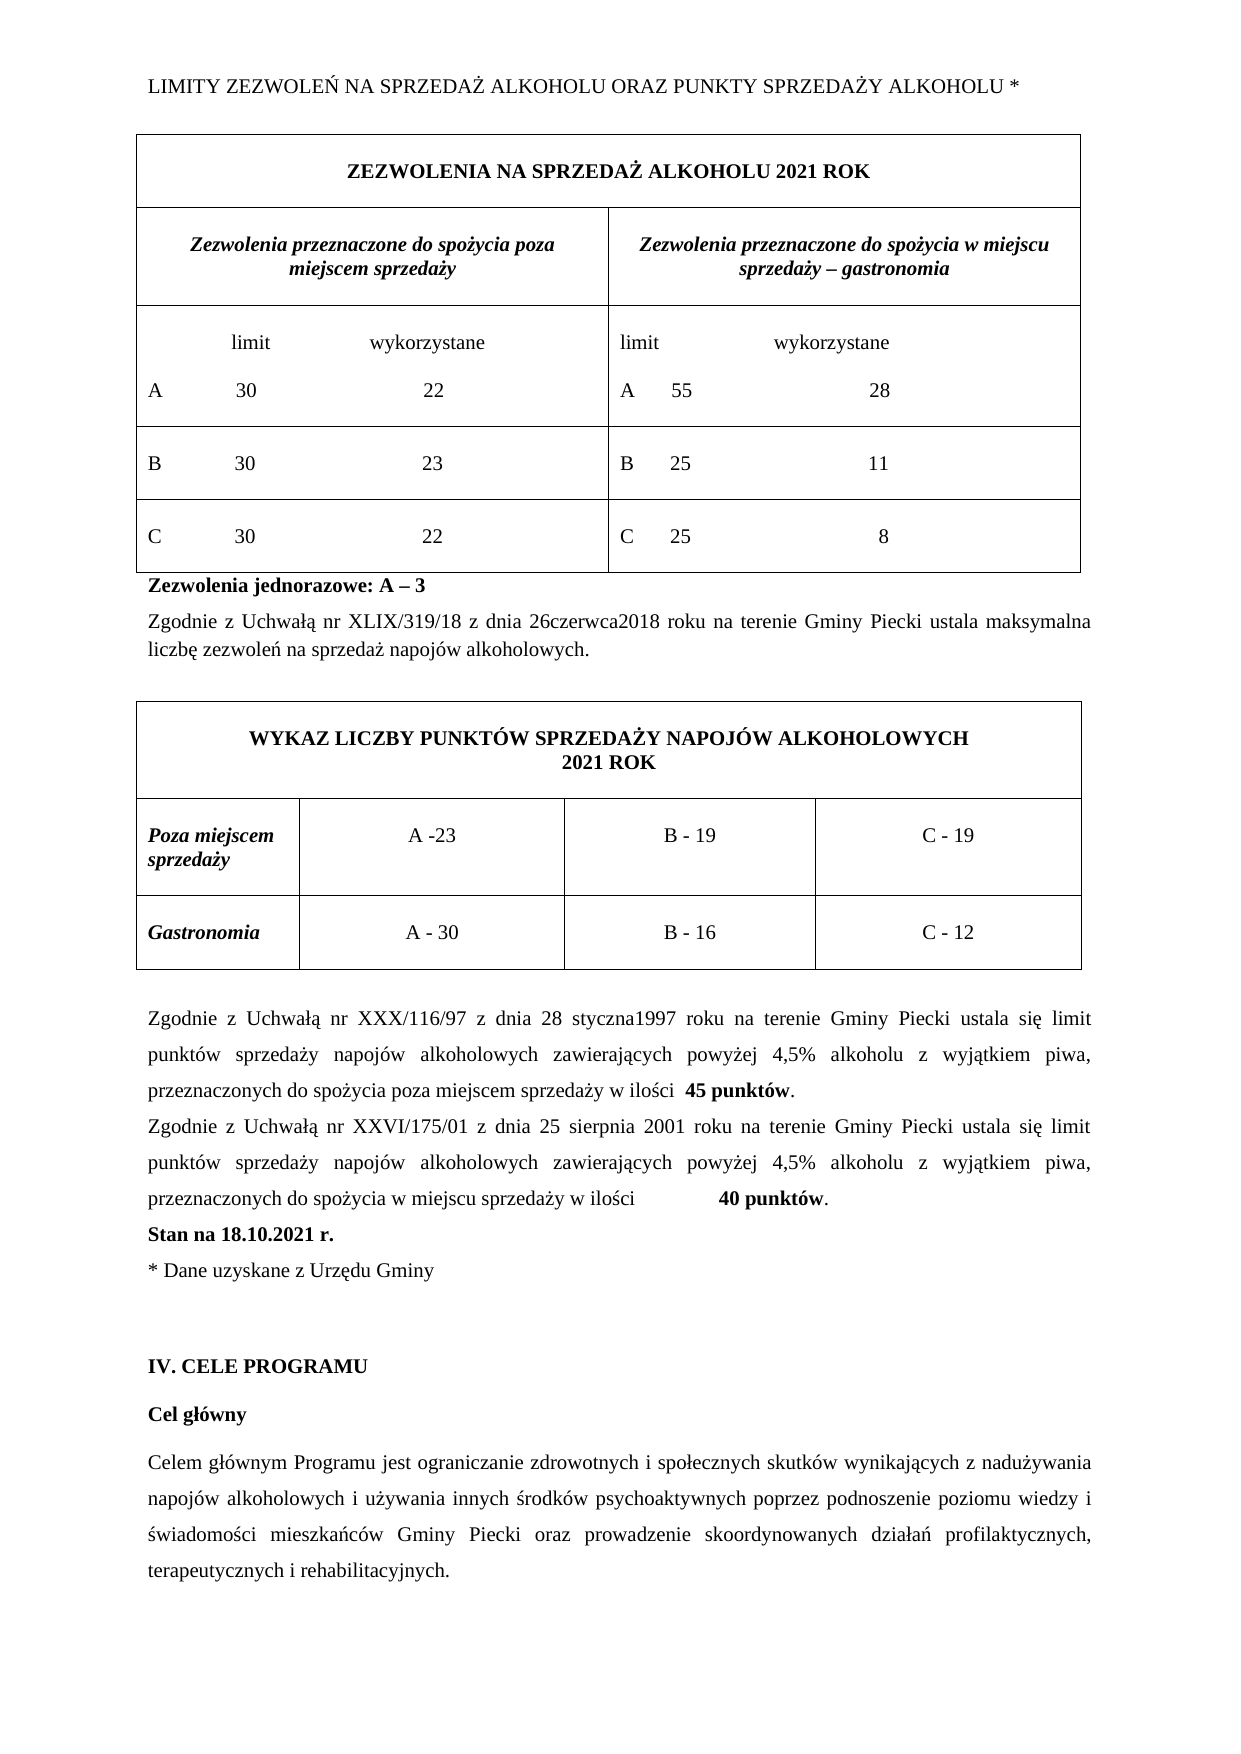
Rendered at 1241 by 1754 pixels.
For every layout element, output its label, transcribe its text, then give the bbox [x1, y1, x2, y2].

text Cel główny [148, 1402, 1092, 1426]
table_cell A -23 [300, 799, 564, 895]
table_cell limit wykorzystane A 55 28 [609, 306, 1080, 426]
table_cell B - 16 [565, 896, 815, 968]
text Zgodnie z Uchwałą nr XXVI/175/01 z dnia 25 sierpnia 2001 roku na terenie Gminy Piecki ustala się limit punktów sprzedaży napojów alkoholowych zawierających powyżej 4,5% alkoholu z wyjątkiem piwa, przeznaczonych do spożycia w miejscu sprzedaży w ilości 40 punktów. [148, 1114, 1092, 1210]
text Zgodnie z Uchwałą nr XXX/116/97 z dnia 28 styczna1997 roku na terenie Gminy Piecki ustala się limit punktów sprzedaży napojów alkoholowych zawierających powyżej 4,5% alkoholu z wyjątkiem piwa, przeznaczonych do spożycia poza miejscem sprzedaży w ilości 45 punktów. [148, 1006, 1092, 1102]
text IV. CELE PROGRAMU [148, 1354, 1092, 1378]
table_cell Zezwolenia przeznaczone do spożycia poza miejscem sprzedaży [137, 208, 608, 304]
table_cell C 30 22 [137, 500, 608, 572]
text Celem głównym Programu jest ograniczanie zdrowotnych i społecznych skutków wynikających z nadużywania napojów alkoholowych i używania innych środków psychoaktywnych poprzez podnoszenie poziomu wiedzy i świadomości mieszkańców Gminy Piecki oraz prowadzenie skoordynowanych działań profilaktycznych, terapeutycznych i rehabilitacyjnych. [148, 1450, 1092, 1582]
text Stan na 18.10.2021 r. [148, 1222, 1092, 1246]
text LIMITY ZEZWOLEŃ NA SPRZEDAŻ ALKOHOLU ORAZ PUNKTY SPRZEDAŻY ALKOHOLU * [148, 74, 1092, 98]
table_cell C 25 8 [609, 500, 1080, 572]
table_cell Zezwolenia przeznaczone do spożycia w miejscu sprzedaży – gastronomia [609, 208, 1080, 304]
table_cell B 25 11 [609, 427, 1080, 499]
table_cell B 30 23 [137, 427, 608, 499]
table_header WYKAZ LICZBY PUNKTÓW SPRZEDAŻY NAPOJÓW ALKOHOLOWYCH 2021 ROK [137, 702, 1081, 798]
table_cell Gastronomia [137, 896, 299, 968]
table_cell A - 30 [300, 896, 564, 968]
text Zgodnie z Uchwałą nr XLIX/319/18 z dnia 26czerwca2018 roku na terenie Gminy Piecki ustala maksymalna liczbę zezwoleń na sprzedaż napojów alkoholowych. [148, 609, 1092, 661]
text * Dane uzyskane z Urzędu Gminy [148, 1258, 1092, 1282]
table_cell Poza miejscem sprzedaży [137, 799, 299, 895]
table_cell B - 19 [565, 799, 815, 895]
text Zezwolenia jednorazowe: A – 3 [148, 573, 1092, 597]
table_header ZEZWOLENIA NA SPRZEDAŻ ALKOHOLU 2021 ROK [137, 135, 1080, 207]
table_cell C - 12 [816, 896, 1081, 968]
table_cell limit wykorzystane A 30 22 [137, 306, 608, 426]
table_cell C - 19 [816, 799, 1081, 895]
